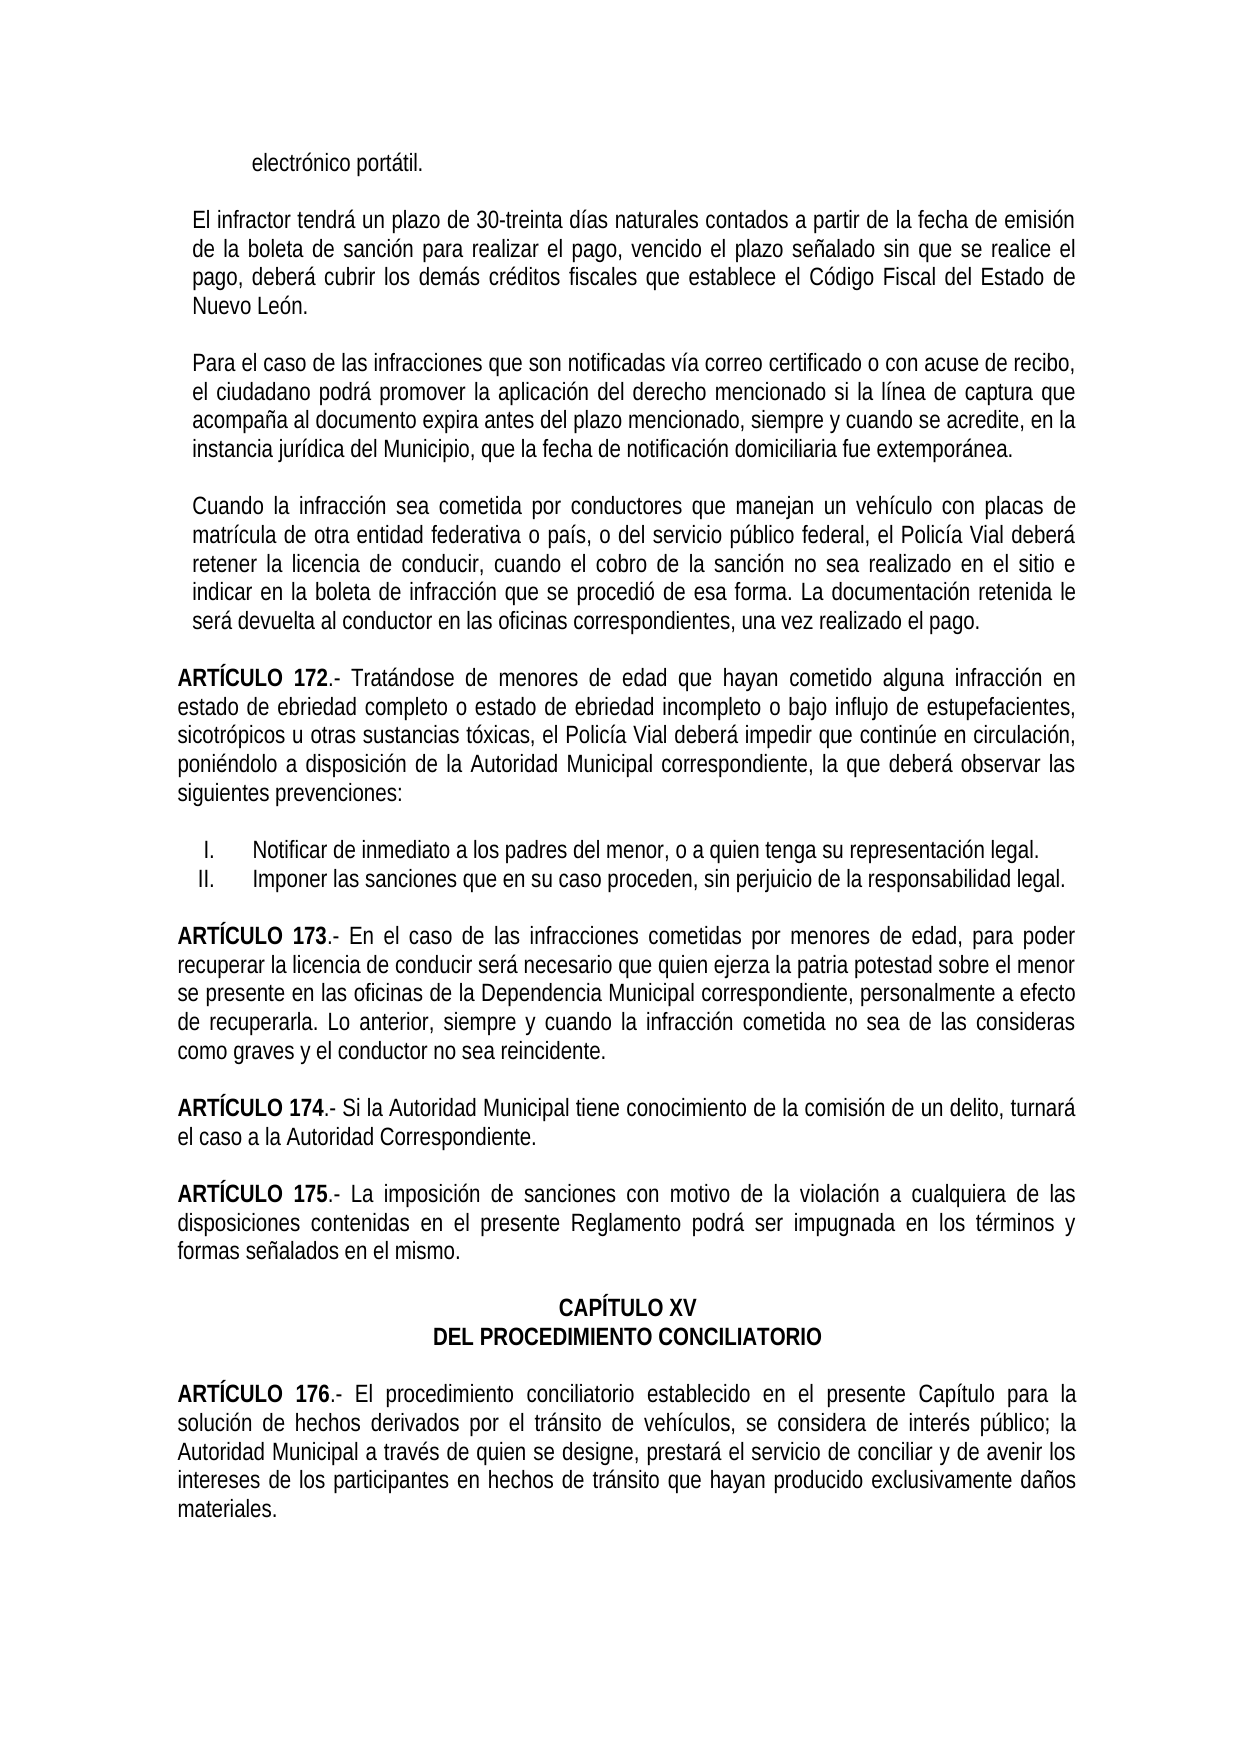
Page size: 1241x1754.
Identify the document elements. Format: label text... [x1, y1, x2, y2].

text Para el caso de las infracciones que son notificadas vía correo certificado o con acuse de recibo, el ciudadano podrá promover la aplicación del derecho mencionado si la línea de captura que acompaña al documento expira antes del plazo mencionado, siempre y cuando se acredite, en la instancia jurídica del Municipio, que la fecha de notificación domiciliaria fue extemporánea. [192, 348, 1078, 463]
text ARTÍCULO 176.- El procedimiento conciliatorio establecido en el presente Capítulo para la solución de hechos derivados por el tránsito de vehículos, se considera de interés público; la Autoridad Municipal a través de quien se designe, prestará el servicio de conciliar y de avenir los intereses de los participantes en hechos de tránsito que hayan producido exclusivamente daños materiales. [177, 1379, 1078, 1523]
text CAPÍTULO XV [177, 1293, 1078, 1322]
text DEL PROCEDIMIENTO CONCILIATORIO [177, 1322, 1078, 1351]
text ARTÍCULO 172.- Tratándose de menores de edad que hayan cometido alguna infracción en estado de ebriedad completo o estado de ebriedad incompleto o bajo influjo de estupefacientes, sicotrópicos u otras sustancias tóxicas, el Policía Vial deberá impedir que continúe en circulación, poniéndolo a disposición de la Autoridad Municipal correspondiente, la que deberá observar las siguientes prevenciones: [177, 663, 1078, 806]
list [214, 148, 1078, 176]
list Notificar de inmediato a los padres del menor, o a quien tenga su representación legal. [215, 835, 1078, 864]
text ARTÍCULO 174.- Si la Autoridad Municipal tiene conocimiento de la comisión de un delito, turnará el caso a la Autoridad Correspondiente. [177, 1093, 1078, 1150]
text Cuando la infracción sea cometida por conductores que manejan un vehículo con placas de matrícula de otra entidad federativa o país, o del servicio público federal, el Policía Vial deberá retener la licencia de conducir, cuando el cobro de la sanción no sea realizado en el sitio e indicar en la boleta de infracción que se procedió de esa forma. La documentación retenida le será devuelta al conductor en las oficinas correspondientes, una vez realizado el pago. [192, 491, 1078, 634]
list Imponer las sanciones que en su caso proceden, sin perjuicio de la responsabilidad legal. [215, 864, 1078, 892]
text ARTÍCULO 175.- La imposición de sanciones con motivo de la violación a cualquiera de las disposiciones contenidas en el presente Reglamento podrá ser impugnada en los términos y formas señalados en el mismo. [177, 1179, 1078, 1265]
text ARTÍCULO 173.- En el caso de las infracciones cometidas por menores de edad, para poder recuperar la licencia de conducir será necesario que quien ejerza la patria potestad sobre el menor se presente en las oficinas de la Dependencia Municipal correspondiente, personalmente a efecto de recuperarla. Lo anterior, siempre y cuando la infracción cometida no sea de las consideras como graves y el conductor no sea reincidente. [177, 921, 1078, 1064]
text El infractor tendrá un plazo de 30-treinta días naturales contados a partir de la fecha de emisión de la boleta de sanción para realizar el pago, vencido el plazo señalado sin que se realice el pago, deberá cubrir los demás créditos fiscales que establece el Código Fiscal del Estado de Nuevo León. [192, 205, 1078, 319]
